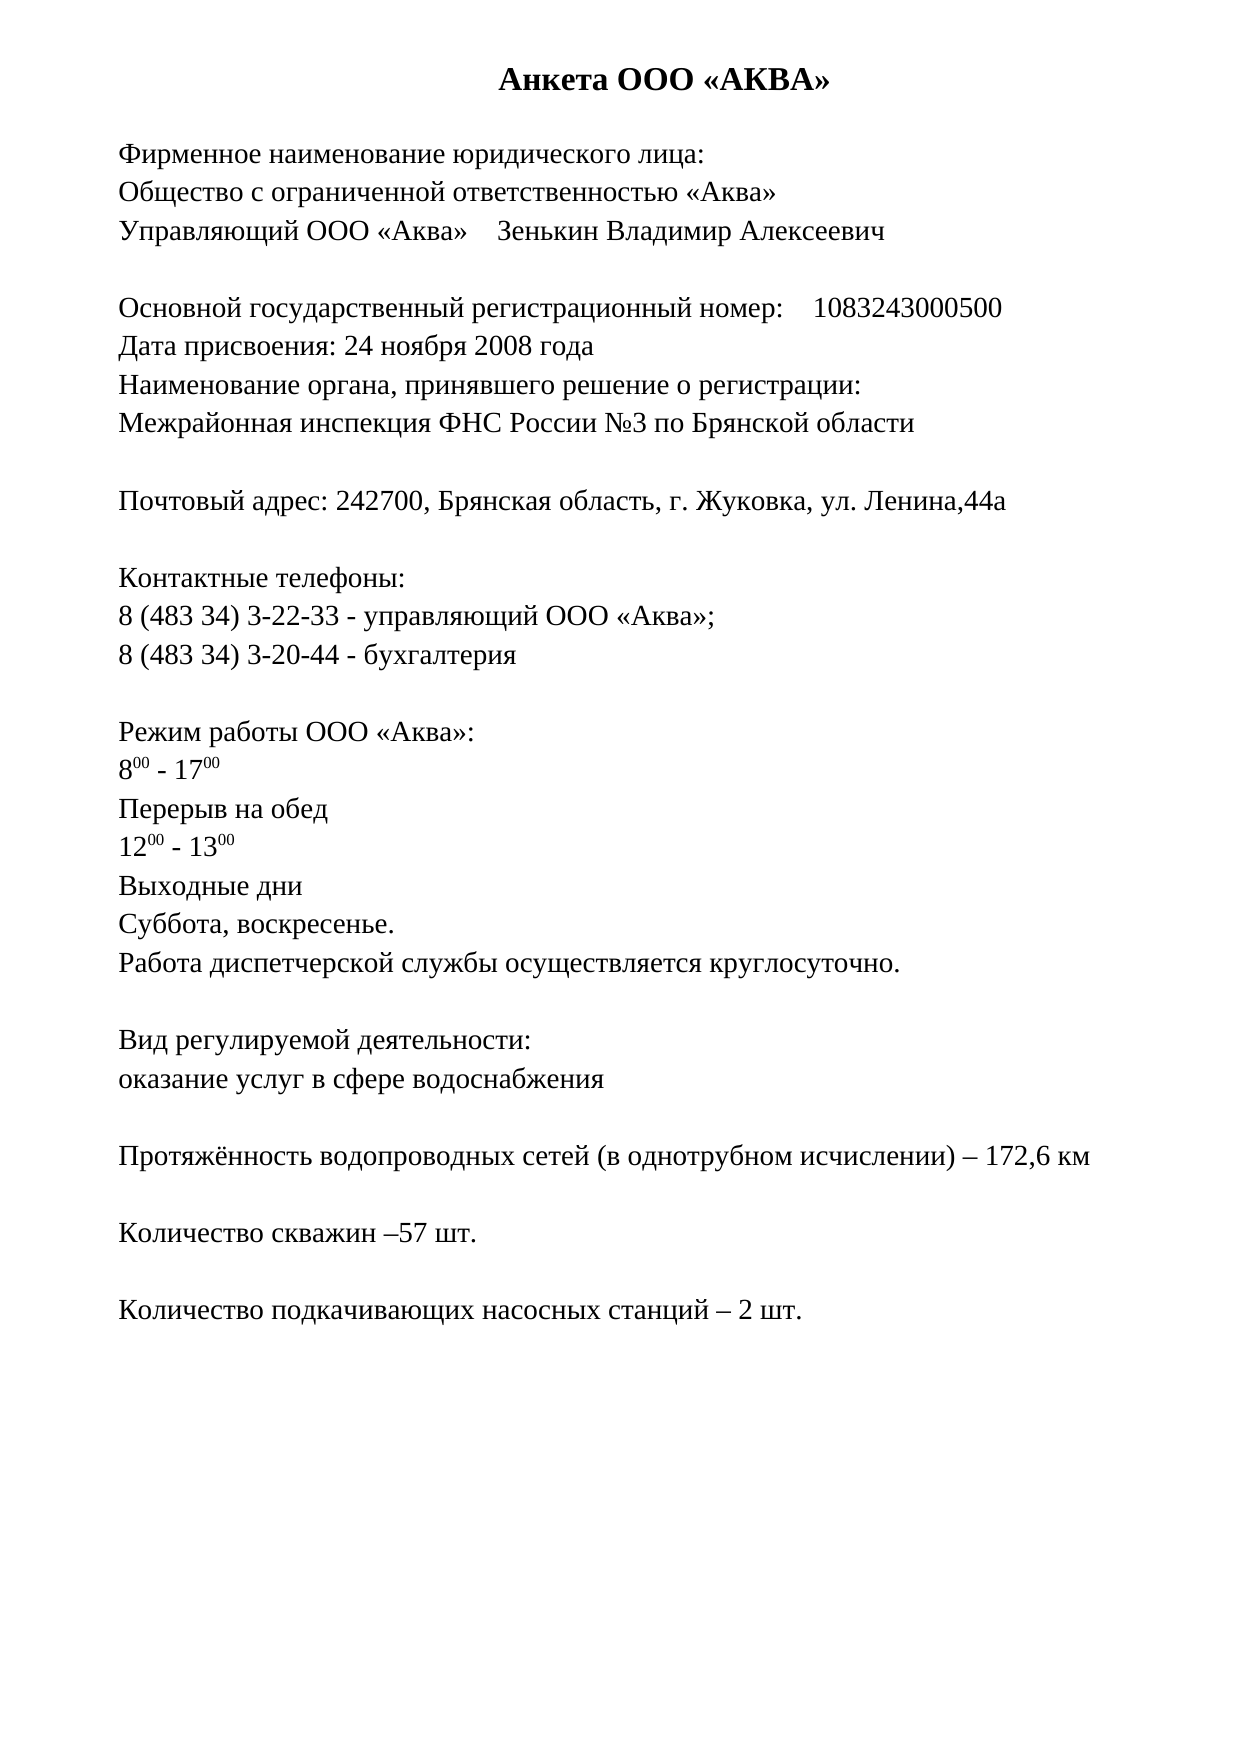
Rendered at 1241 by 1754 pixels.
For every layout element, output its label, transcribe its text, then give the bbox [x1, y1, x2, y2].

text оказание услуг в сфере водоснабжения [118, 1061, 1152, 1094]
text Выходные дни [118, 868, 1152, 902]
text Контактные телефоны: [118, 560, 1152, 593]
text Работа диспетчерской службы осуществляется круглосуточно. [118, 945, 1152, 979]
text Основной государственный регистрационный номер: 1083243000500 [118, 290, 1152, 323]
text 1200 - 1300 [118, 829, 1152, 863]
text Протяжённость водопроводных сетей (в однотрубном исчислении) – 172,6 км [118, 1138, 1152, 1171]
text Анкета ООО «АКВА» [177, 59, 1152, 97]
text Суббота, воскресенье. [118, 907, 1152, 940]
text Вид регулируемой деятельности: [118, 1022, 1152, 1056]
text Режим работы ООО «Аква»: [118, 714, 1152, 747]
text 8 (483 34) 3-22-33 - управляющий ООО «Аква»; [118, 598, 1152, 632]
text Наименование органа, принявшего решение о регистрации: [118, 367, 1152, 401]
text Перерыв на обед [118, 791, 1152, 824]
text Количество подкачивающих насосных станций – 2 шт. [118, 1292, 1152, 1326]
text Общество с ограниченной ответственностью «Аква» [118, 174, 1152, 208]
text Межрайонная инспекция ФНС России №3 по Брянской области [118, 406, 1152, 439]
text 8 (483 34) 3-20-44 - бухгалтерия [118, 637, 1152, 670]
text Фирменное наименование юридического лица: [118, 136, 1152, 169]
text Количество скважин –57 шт. [118, 1215, 1152, 1248]
text 800 - 1700 [118, 752, 1152, 786]
text Управляющий ООО «Аква» Зенькин Владимир Алексеевич [118, 213, 1152, 246]
text Почтовый адрес: 242700, Брянская область, г. Жуковка, ул. Ленина,44а [118, 483, 1152, 516]
text Дата присвоения: 24 ноября 2008 года [118, 328, 1152, 362]
